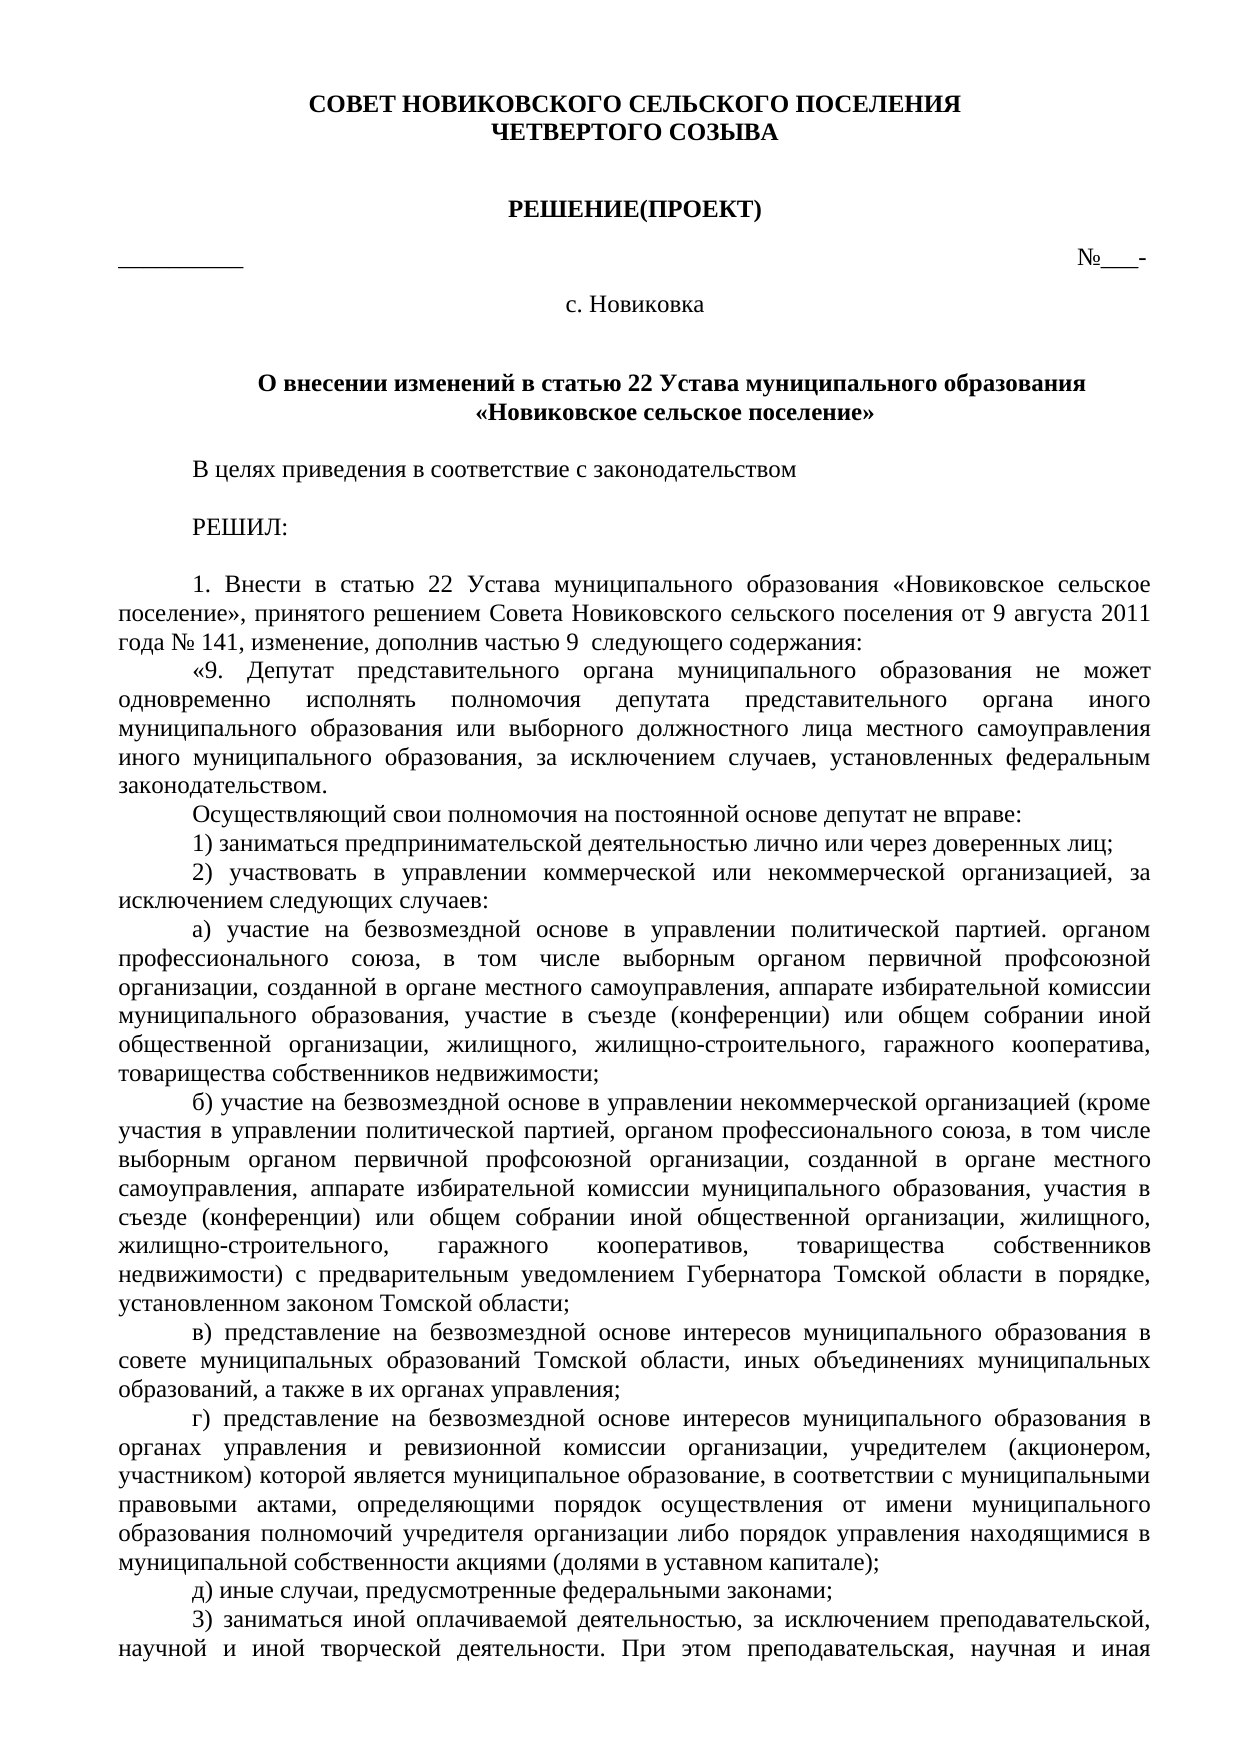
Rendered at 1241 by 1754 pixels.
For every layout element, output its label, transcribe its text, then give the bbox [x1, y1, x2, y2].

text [118, 1604, 1152, 1662]
text __________ №___- [118, 242, 1152, 270]
text 1. Внести в статью 22 Устава муниципального образования «Новиковское сельское поселение», принятого решением Совета Новиковского сельского поселения от 9 августа 2011 года № 141, изменение, дополнив частью 9 следующего содержания: [118, 569, 1152, 656]
text 1) заниматься предпринимательской деятельностью лично или через доверенных лиц; [118, 828, 1152, 857]
text «9. Депутат представительного органа муниципального образования не может одновременно исполнять полномочия депутата представительного органа иного муниципального образования или выборного должностного лица местного самоуправления иного муниципального образования, за исключением случаев, установленных федеральным законодательством. [118, 656, 1152, 799]
text «Новиковское сельское поселение» [118, 397, 1152, 426]
text РЕШЕНИЕ(ПРОЕКТ) [118, 194, 1152, 223]
text в) представление на безвозмездной основе интересов муниципального образования в совете муниципальных образований Томской области, иных объединениях муниципальных образований, а также в их органах управления; [118, 1317, 1152, 1403]
text д) иные случаи, предусмотренные федеральными законами; [118, 1576, 1152, 1604]
text В целях приведения в соответствие с законодательством [118, 454, 1152, 483]
text б) участие на безвозмездной основе в управлении некоммерческой организацией (кроме участия в управлении политической партией, органом профессионального союза, в том числе выборным органом первичной профсоюзной организации, созданной в органе местного самоуправления, аппарате избирательной комиссии муниципального образования, участия в съезде (конференции) или общем собрании иной общественной организации, жилищного, жилищно-строительного, гаражного кооперативов, товарищества собственников недвижимости) с предварительным уведомлением Губернатора Томской области в порядке, установленном законом Томской области; [118, 1087, 1152, 1317]
text 2) участвовать в управлении коммерческой или некоммерческой организацией, за исключением следующих случаев: [118, 857, 1152, 914]
text Осуществляющий свои полномочия на постоянной основе депутат не вправе: [118, 799, 1152, 828]
text ЧЕТВЕРТОГО СОЗЫВА [118, 117, 1152, 146]
text РЕШИЛ: [118, 512, 1152, 541]
text а) участие на безвозмездной основе в управлении политической партией. органом профессионального союза, в том числе выборным органом первичной профсоюзной организации, созданной в органе местного самоуправления, аппарате избирательной комиссии муниципального образования, участие в съезде (конференции) или общем собрании иной общественной организации, жилищного, жилищно-строительного, гаражного кооператива, товарищества собственников недвижимости; [118, 914, 1152, 1087]
text г) представление на безвозмездной основе интересов муниципального образования в органах управления и ревизионной комиссии организации, учредителем (акционером, участником) которой является муниципальное образование, в соответствии с муниципальными правовыми актами, определяющими порядок осуществления от имени муниципального образования полномочий учредителя организации либо порядок управления находящимися в муниципальной собственности акциями (долями в уставном капитале); [118, 1403, 1152, 1576]
text СОВЕТ НОВИКОВСКОГО СЕЛЬСКОГО ПОСЕЛЕНИЯ [118, 89, 1152, 117]
text О внесении изменений в статью 22 Устава муниципального образования [118, 368, 1152, 397]
text с. Новиковка [118, 289, 1152, 318]
